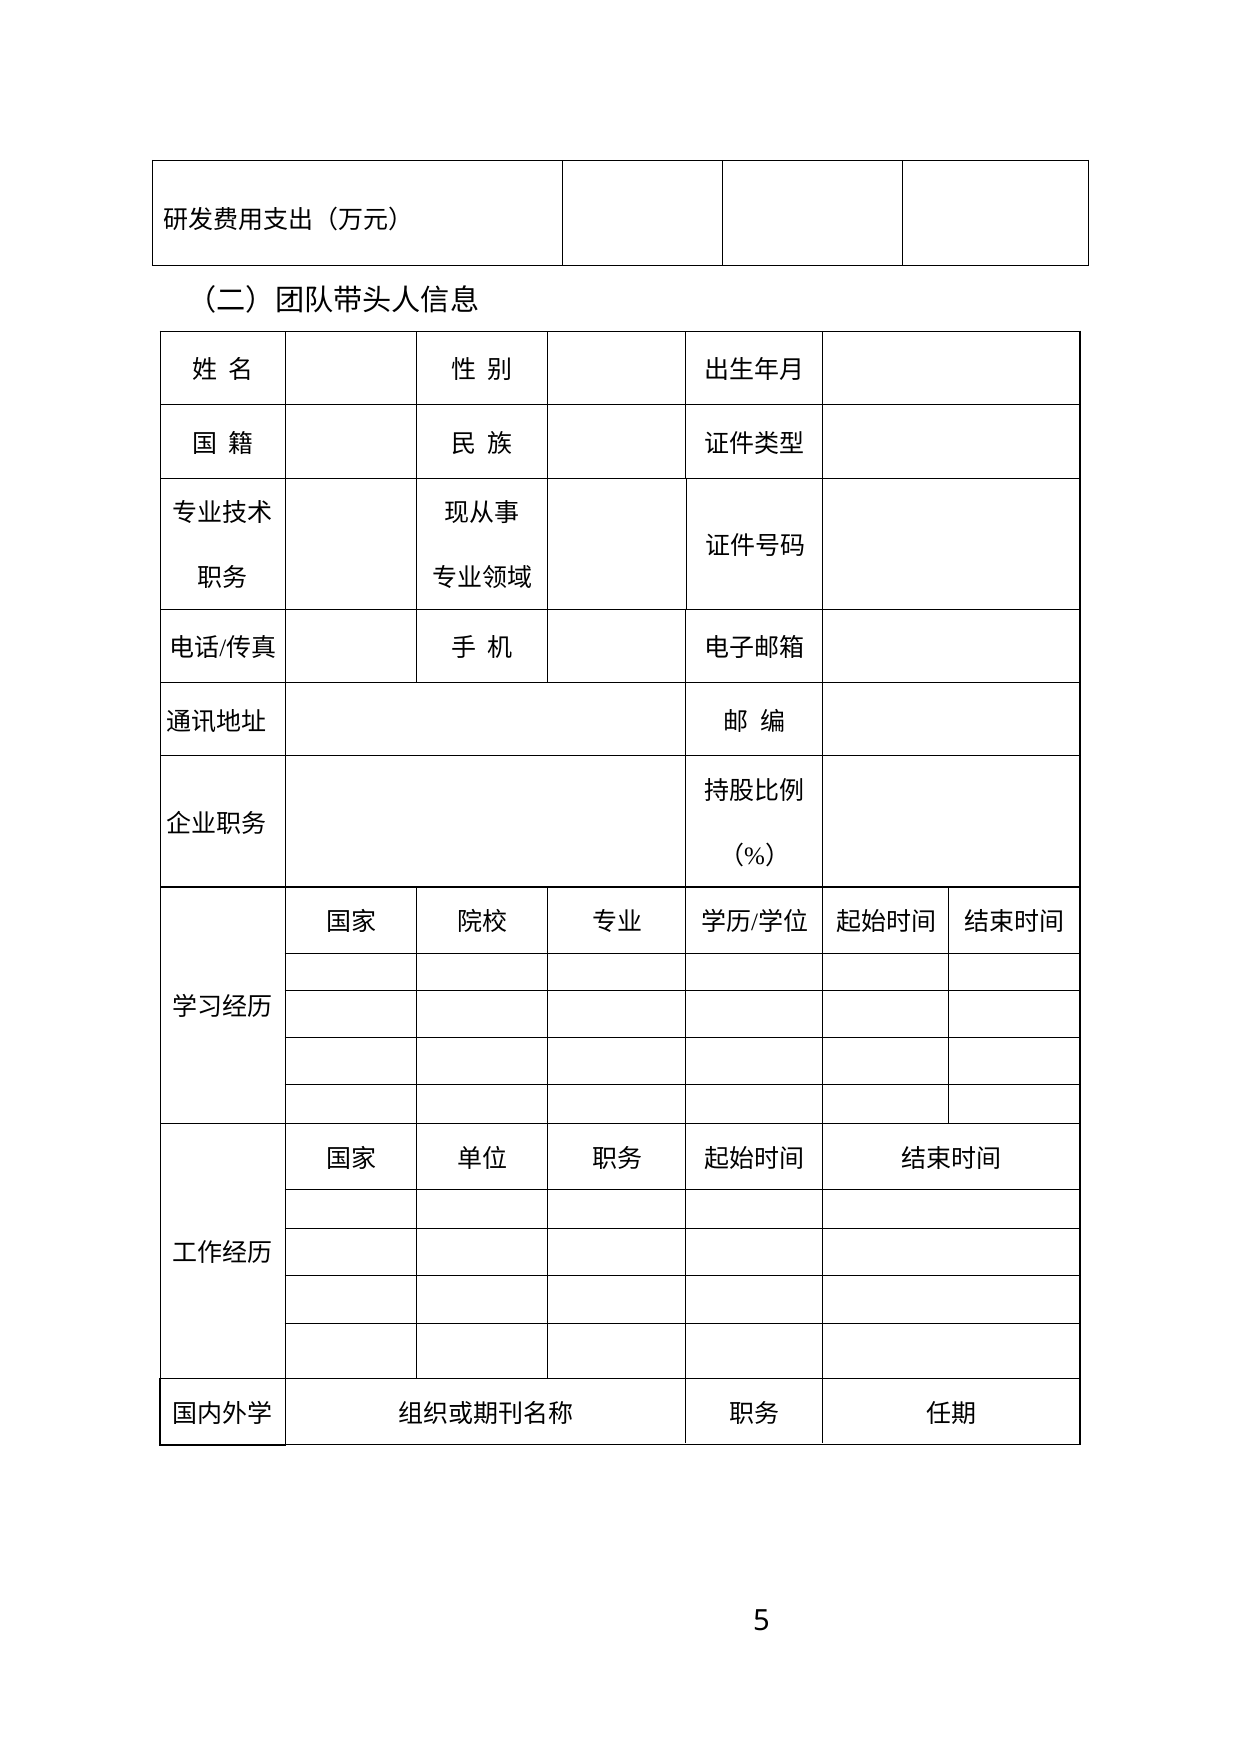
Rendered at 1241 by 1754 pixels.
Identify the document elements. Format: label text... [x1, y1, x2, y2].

table_cell [823, 1038, 948, 1084]
table_cell [548, 610, 685, 682]
table_cell [417, 1229, 547, 1275]
table_header [286, 332, 416, 404]
table_cell 结束时间 [949, 888, 1079, 952]
table_cell [686, 1276, 822, 1323]
table_cell 通讯地址 [161, 683, 285, 755]
table_cell 工作经历 [161, 1124, 285, 1378]
table_cell [903, 161, 1088, 264]
table_cell [286, 756, 685, 886]
table_cell [823, 405, 1079, 477]
table_cell [417, 1085, 547, 1123]
table_cell 证件号码 [687, 479, 822, 608]
table_cell [548, 1229, 685, 1275]
table_cell [417, 991, 547, 1037]
table_cell [686, 1324, 822, 1378]
table_cell 起始时间 [823, 888, 948, 952]
table_cell 学历/学位 [686, 888, 822, 952]
table_cell 企业职务 [161, 756, 285, 886]
table_cell [949, 1085, 1079, 1123]
table_cell [686, 1229, 822, 1275]
table_cell 国 籍 [161, 405, 285, 477]
table_cell 证件类型 [686, 405, 822, 477]
table_cell 职务 [548, 1124, 685, 1189]
table_cell 任期 [823, 1379, 1079, 1444]
table_header 出生年月 [686, 332, 822, 404]
table_cell [686, 954, 822, 990]
table_cell 电话/传真 [161, 610, 285, 682]
table_cell [823, 683, 1079, 755]
table_cell [286, 991, 416, 1037]
table_header 性 别 [417, 332, 547, 404]
table_cell [548, 1085, 685, 1123]
table_cell [548, 405, 685, 477]
table_cell 学习经历 [161, 888, 285, 1123]
table_cell 国家 [286, 888, 416, 952]
table_cell [548, 991, 685, 1037]
table_cell [823, 1190, 1079, 1228]
table_cell [286, 1276, 416, 1323]
table_header 姓 名 [161, 332, 285, 404]
table_cell 电子邮箱 [686, 610, 822, 682]
table_cell [823, 756, 1079, 886]
table_cell 邮 编 [686, 683, 822, 755]
table_cell [417, 1038, 547, 1084]
table_cell [823, 954, 948, 990]
table_cell [823, 610, 1079, 682]
table_cell [548, 1276, 685, 1323]
table_cell [949, 954, 1079, 990]
table_cell [548, 479, 686, 608]
table_cell [686, 1038, 822, 1084]
table_cell [563, 161, 722, 264]
table_cell [548, 954, 685, 990]
table_cell 民 族 [417, 405, 547, 477]
table_cell [417, 1324, 547, 1378]
table_cell 起始时间 [686, 1124, 822, 1189]
table_cell 研发费用支出（万元） [153, 161, 562, 264]
table_cell [949, 1038, 1079, 1084]
table_cell [548, 1190, 685, 1228]
table_cell 结束时间 [823, 1124, 1079, 1189]
table_cell [286, 954, 416, 990]
table_cell [417, 1276, 547, 1323]
table_cell [417, 1190, 547, 1228]
table_cell [548, 1038, 685, 1084]
table_cell [686, 991, 822, 1037]
table_cell 单位 [417, 1124, 547, 1189]
table_cell 组织或期刊名称 [286, 1379, 686, 1444]
table_cell [286, 405, 416, 477]
table_cell 专业技术职务 [161, 479, 285, 608]
table_cell [417, 954, 547, 990]
table_cell [823, 1229, 1079, 1275]
table_cell [286, 1229, 416, 1275]
table_cell [823, 1276, 1079, 1323]
table_cell [286, 479, 416, 608]
table_cell 职务 [686, 1379, 823, 1444]
table_cell [723, 161, 902, 264]
table_cell [686, 1190, 822, 1228]
table_cell [286, 1324, 416, 1378]
table_cell 专业 [548, 888, 685, 952]
table_cell [286, 1085, 416, 1123]
table_cell [286, 1190, 416, 1228]
table_cell 现从事 专业领域 [417, 479, 547, 608]
table_header [548, 332, 685, 404]
table_cell 院校 [417, 888, 547, 952]
text （二）团队带头人信息 [187, 266, 1053, 331]
table_cell 国内外学术组织及重要学术期刊任职情况 [161, 1379, 285, 1444]
table_cell [548, 1324, 685, 1378]
table_cell 持股比例（%） [686, 756, 822, 886]
table_header [823, 332, 1079, 404]
table_cell [286, 683, 685, 755]
table_cell [823, 1085, 948, 1123]
table_cell [286, 610, 416, 682]
table_cell [286, 1038, 416, 1084]
table_cell [823, 991, 948, 1037]
table_cell 手 机 [417, 610, 547, 682]
table_cell [949, 991, 1079, 1037]
table_cell [823, 1324, 1079, 1378]
table_cell [823, 479, 1079, 608]
table_cell [686, 1085, 822, 1123]
table_cell 国家 [286, 1124, 416, 1189]
